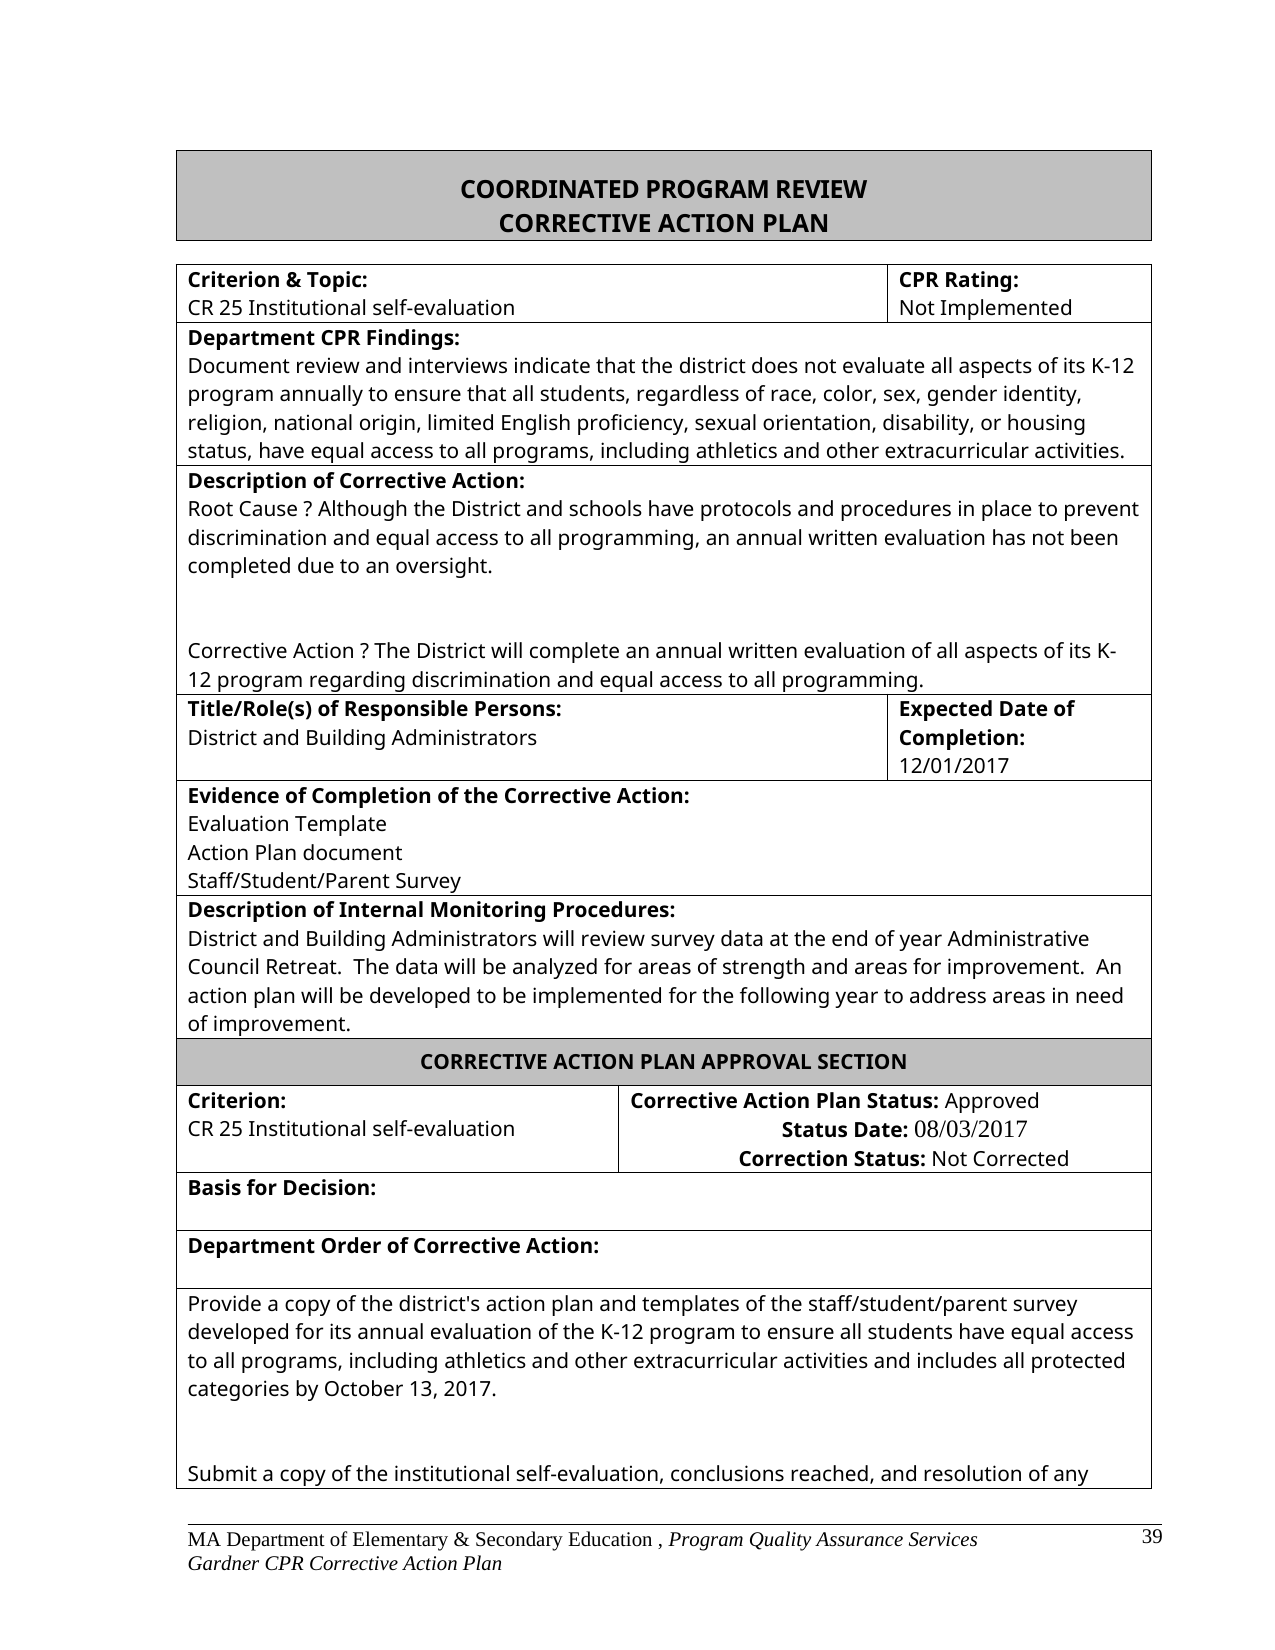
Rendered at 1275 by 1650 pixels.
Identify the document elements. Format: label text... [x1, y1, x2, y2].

table_header Criterion & Topic: CR 25 Institutional self-evaluation [177, 265, 887, 322]
table_cell Department CPR Findings: Document review and interviews indicate that the district does not evaluate all aspects of its K-12 program annually to ensure that all students, regardless of race, color, sex, gender identity, religion, national origin, limited English proficiency, sexual orientation, disability, or housing status, have equal access to all programs, including athletics and other extracurricular activities. [177, 323, 1151, 465]
table_cell Expected Date of Completion: 12/01/2017 [888, 695, 1151, 780]
table_cell CORRECTIVE ACTION PLAN APPROVAL SECTION [177, 1039, 1151, 1085]
table_cell Evidence of Completion of the Corrective Action: Evaluation Template Action Plan document Staff/Student/Parent Survey [177, 781, 1151, 894]
table_cell Title/Role(s) of Responsible Persons: District and Building Administrators [177, 695, 887, 780]
table_cell Description of Corrective Action: Root Cause ? Although the District and schools have protocols and procedures in place to prevent discrimination and equal access to all programming, an annual written evaluation has not been completed due to an oversight. Corrective Action ? The District will complete an annual written evaluation of all aspects of its K-12 program regarding discrimination and equal access to all programming. [177, 466, 1151, 693]
table_header CPR Rating: Not Implemented [888, 265, 1151, 322]
table_header COORDINATED PROGRAM REVIEW CORRECTIVE ACTION PLAN [177, 151, 1151, 240]
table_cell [177, 1289, 1151, 1488]
table_cell Description of Internal Monitoring Procedures: District and Building Administrators will review survey data at the end of year Administrative Council Retreat. The data will be analyzed for areas of strength and areas for improvement. An action plan will be developed to be implemented for the following year to address areas in need of improvement. [177, 896, 1151, 1038]
table_cell Basis for Decision: [177, 1173, 1151, 1230]
table_cell Corrective Action Plan Status: Approved Status Date: 08/03/2017 Correction Status: Not Corrected [619, 1086, 1151, 1172]
table_cell Criterion: CR 25 Institutional self-evaluation [177, 1086, 618, 1172]
table_cell Department Order of Corrective Action: [177, 1231, 1151, 1288]
